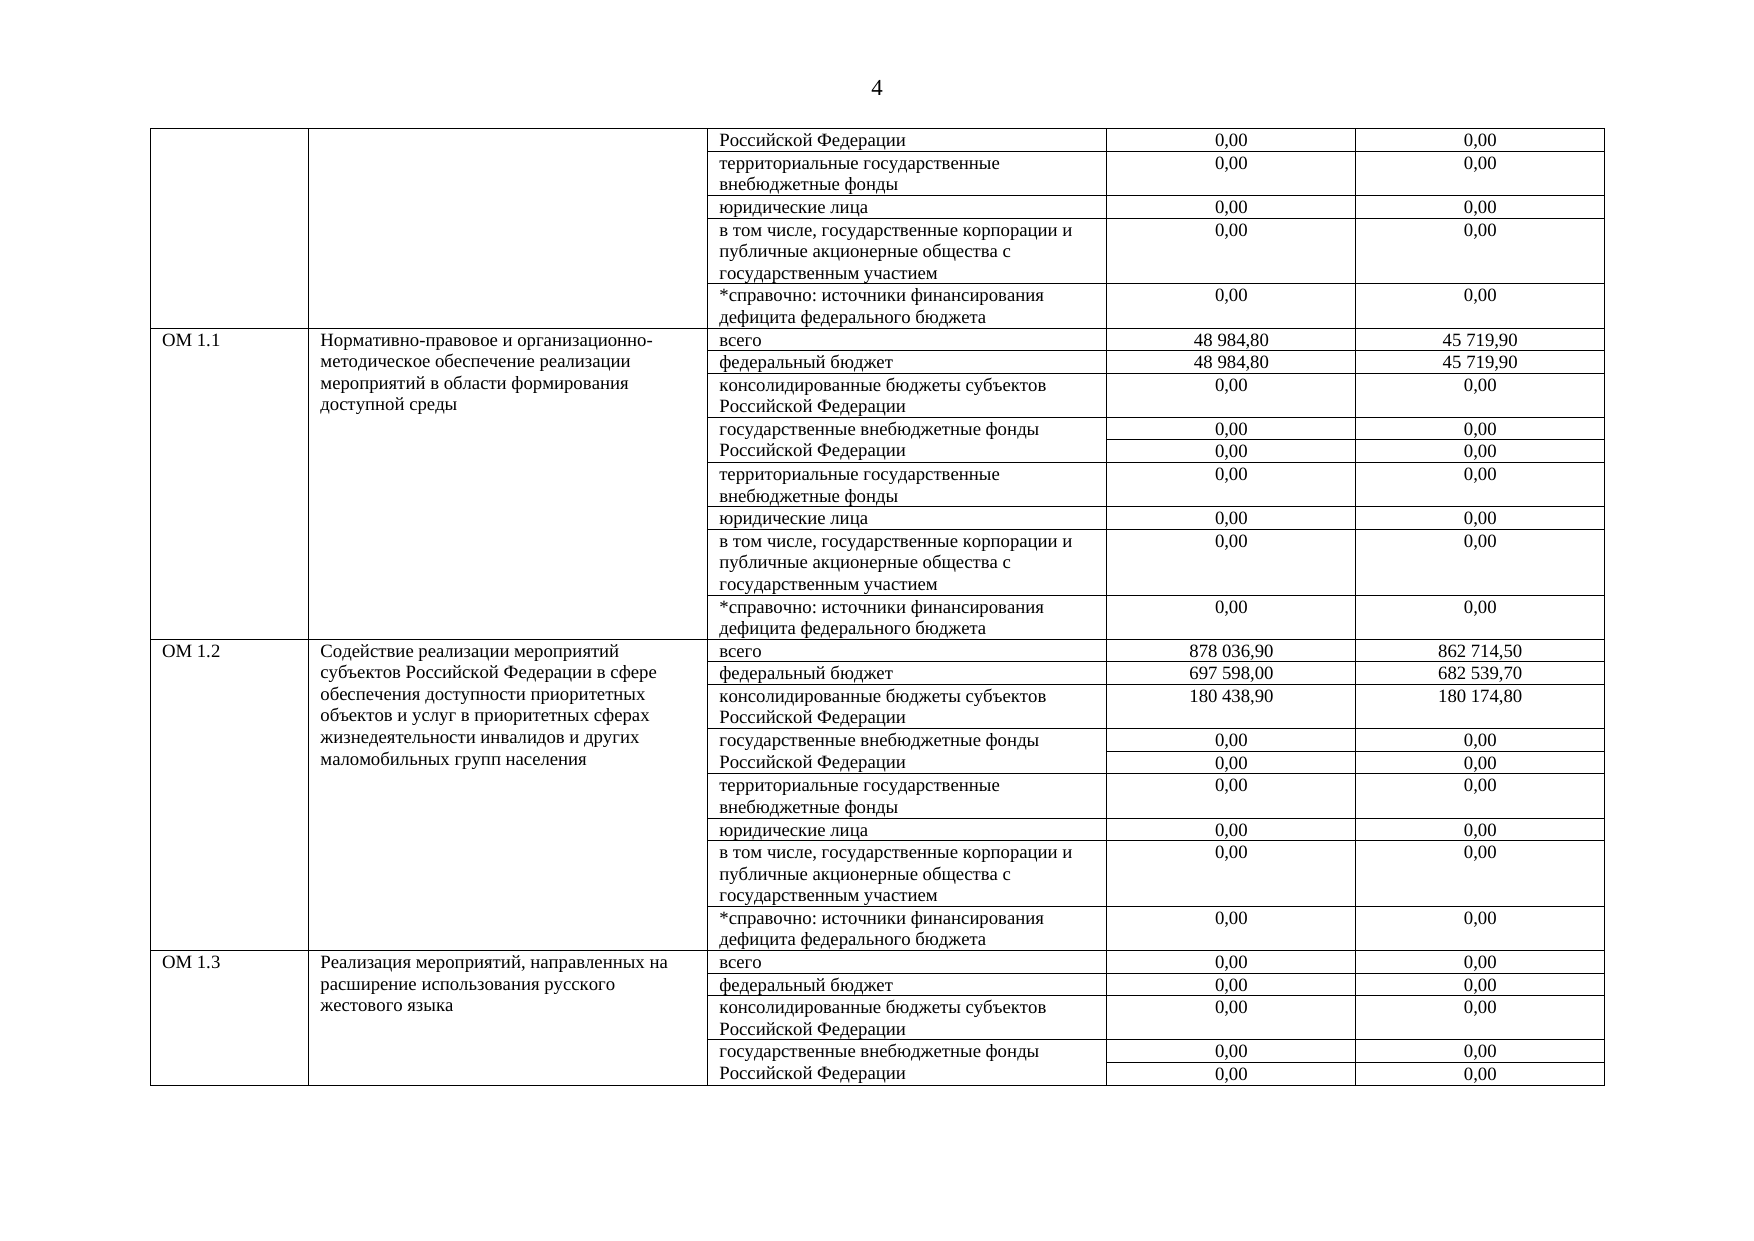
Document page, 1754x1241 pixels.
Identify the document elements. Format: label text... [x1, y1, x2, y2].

table_cell юридические лица [708, 819, 1106, 840]
table_cell 48 984,80 [1107, 351, 1355, 373]
table_cell 878 036,90 [1107, 640, 1355, 661]
table_cell 0,00 [1356, 907, 1604, 950]
table_cell 682 539,70 [1356, 662, 1604, 684]
table_cell 0,00 [1356, 463, 1604, 506]
table_cell 0,00 [1356, 841, 1604, 906]
table_cell 45 719,90 [1356, 329, 1604, 350]
table_cell Содействие реализации мероприятий субъектов Российской Федерации в сфере обеспечения доступности приоритетных объектов и услуг в приоритетных сферах жизнедеятельности инвалидов и других маломобильных групп населения [309, 640, 707, 950]
table_cell 0,00 [1107, 774, 1355, 817]
table_cell территориальные государственные внебюджетные фонды [708, 152, 1106, 195]
table_cell консолидированные бюджеты субъектов Российской Федерации [708, 374, 1106, 417]
table_cell всего [708, 640, 1106, 661]
table_cell 0,00 [1107, 819, 1355, 840]
table_cell 0,00 [1107, 1040, 1355, 1062]
table_cell 0,00 [1356, 1063, 1604, 1084]
table_cell 0,00 [1356, 374, 1604, 417]
table_cell территориальные государственные внебюджетные фонды [708, 774, 1106, 817]
table_cell в том числе, государственные корпорации и публичные акционерные общества с государственным участием [708, 219, 1106, 283]
table_cell 0,00 [1356, 418, 1604, 439]
table_cell 0,00 [1356, 219, 1604, 283]
table_cell в том числе, государственные корпорации и публичные акционерные общества с государственным участием [708, 841, 1106, 906]
table_cell 0,00 [1356, 951, 1604, 972]
table_cell 0,00 [1107, 129, 1355, 151]
table_cell федеральный бюджет [708, 662, 1106, 684]
table_cell консолидированные бюджеты субъектов Российской Федерации [708, 685, 1106, 728]
table_cell территориальные государственные внебюджетные фонды [708, 463, 1106, 506]
table_cell 0,00 [1356, 974, 1604, 995]
table_cell 0,00 [1107, 284, 1355, 327]
table_cell 0,00 [1356, 1040, 1604, 1062]
table_cell 0,00 [1356, 596, 1604, 639]
table_cell федеральный бюджет [708, 351, 1106, 373]
table_cell 0,00 [1356, 196, 1604, 217]
table_cell 0,00 [1356, 729, 1604, 751]
table_cell государственные внебюджетные фонды Российской Федерации [708, 418, 1106, 462]
table_cell 0,00 [1107, 907, 1355, 950]
table_cell 0,00 [1107, 596, 1355, 639]
table_cell в том числе, государственные корпорации и публичные акционерные общества с государственным участием [708, 530, 1106, 594]
table_cell 697 598,00 [1107, 662, 1355, 684]
table_cell юридические лица [708, 507, 1106, 529]
table_cell 862 714,50 [1356, 640, 1604, 661]
table_cell 0,00 [1107, 440, 1355, 462]
table_cell 0,00 [1356, 129, 1604, 151]
table_cell 0,00 [1107, 374, 1355, 417]
table_cell 0,00 [1107, 507, 1355, 529]
table_cell ОМ 1.3 [151, 951, 308, 1084]
table_cell 0,00 [1107, 951, 1355, 972]
table_cell ОМ 1.1 [151, 329, 308, 639]
table_cell 0,00 [1356, 752, 1604, 773]
table_cell 0,00 [1107, 530, 1355, 594]
table_cell 0,00 [1107, 996, 1355, 1039]
table_cell 0,00 [1107, 752, 1355, 773]
table_cell *cправочно: источники финансирования дефицита федерального бюджета [708, 907, 1106, 950]
table_cell юридические лица [708, 196, 1106, 217]
table_cell 0,00 [1356, 284, 1604, 327]
table_cell 0,00 [1356, 507, 1604, 529]
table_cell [708, 129, 1106, 151]
table_cell 0,00 [1107, 152, 1355, 195]
table_cell 45 719,90 [1356, 351, 1604, 373]
table_cell 0,00 [1107, 219, 1355, 283]
table_cell 48 984,80 [1107, 329, 1355, 350]
table_cell 0,00 [1107, 974, 1355, 995]
table_cell Нормативно-правовое и организационно-методическое обеспечение реализации мероприятий в области формирования доступной среды [309, 329, 707, 639]
table_cell 0,00 [1107, 1063, 1355, 1084]
table_cell 180 438,90 [1107, 685, 1355, 728]
table_cell 0,00 [1356, 440, 1604, 462]
table_cell государственные внебюджетные фонды Российской Федерации [708, 729, 1106, 773]
table_cell 0,00 [1107, 196, 1355, 217]
table_cell 0,00 [1356, 530, 1604, 594]
table_cell всего [708, 329, 1106, 350]
table_cell 0,00 [1356, 996, 1604, 1039]
table_cell 0,00 [1356, 774, 1604, 817]
table_cell *cправочно: источники финансирования дефицита федерального бюджета [708, 596, 1106, 639]
table_cell 0,00 [1107, 418, 1355, 439]
table_cell Реализация мероприятий, направленных на расширение использования русского жестового языка [309, 951, 707, 1084]
table_cell всего [708, 951, 1106, 972]
table_cell 0,00 [1356, 819, 1604, 840]
table_cell 0,00 [1107, 729, 1355, 751]
table_cell федеральный бюджет [708, 974, 1106, 995]
table_cell 0,00 [1107, 841, 1355, 906]
table_cell 0,00 [1356, 152, 1604, 195]
table_cell государственные внебюджетные фонды Российской Федерации [708, 1040, 1106, 1084]
table_cell 180 174,80 [1356, 685, 1604, 728]
table_cell *cправочно: источники финансирования дефицита федерального бюджета [708, 284, 1106, 327]
table_cell 0,00 [1107, 463, 1355, 506]
table_cell ОМ 1.2 [151, 640, 308, 950]
table_cell консолидированные бюджеты субъектов Российской Федерации [708, 996, 1106, 1039]
